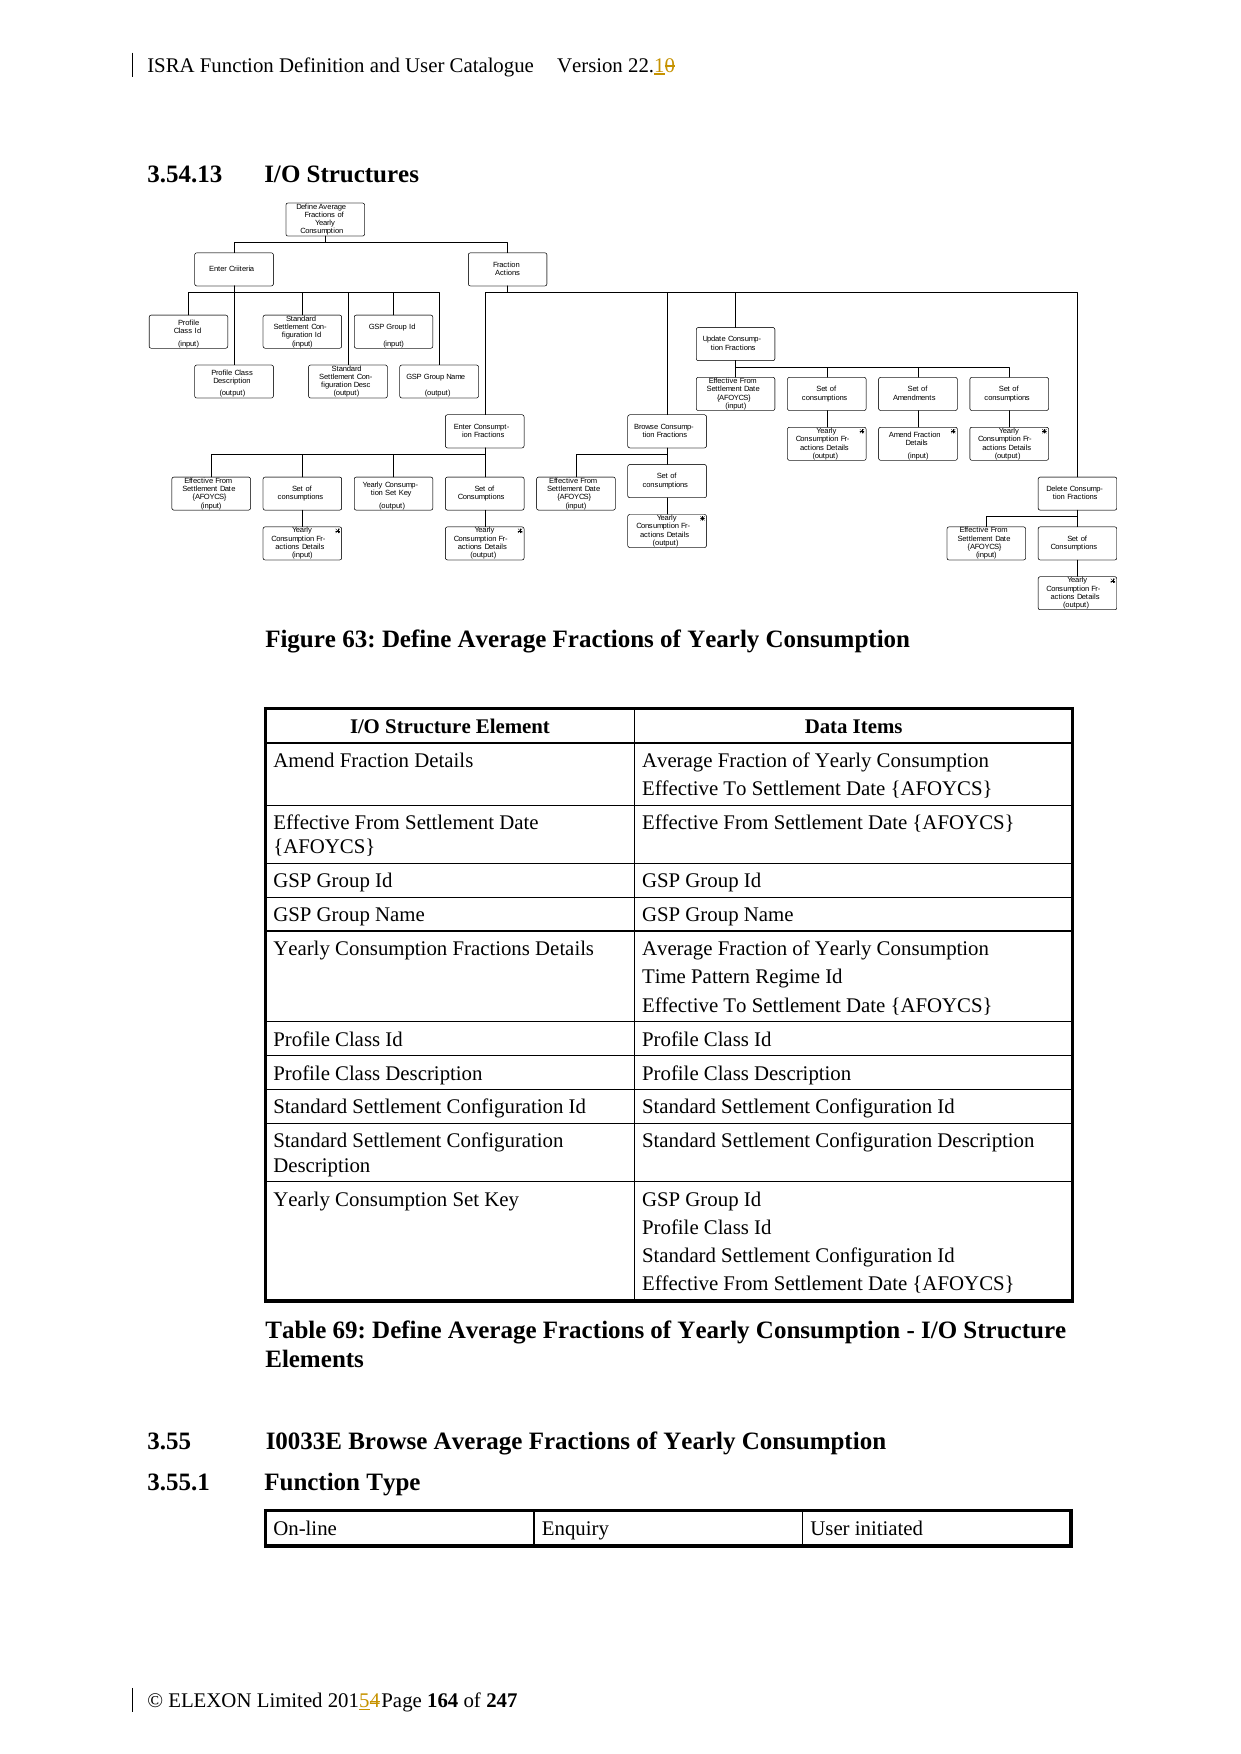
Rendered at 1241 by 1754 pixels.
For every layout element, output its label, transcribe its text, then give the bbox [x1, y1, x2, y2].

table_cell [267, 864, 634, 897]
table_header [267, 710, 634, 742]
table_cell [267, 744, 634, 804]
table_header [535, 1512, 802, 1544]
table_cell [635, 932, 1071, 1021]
subtitle I0033E Browse Average Fractions of Yearly Consumption [147, 1426, 1093, 1455]
subtitle I/O Structures [147, 159, 1093, 188]
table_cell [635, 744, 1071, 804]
subtitle Function Type [147, 1467, 1093, 1496]
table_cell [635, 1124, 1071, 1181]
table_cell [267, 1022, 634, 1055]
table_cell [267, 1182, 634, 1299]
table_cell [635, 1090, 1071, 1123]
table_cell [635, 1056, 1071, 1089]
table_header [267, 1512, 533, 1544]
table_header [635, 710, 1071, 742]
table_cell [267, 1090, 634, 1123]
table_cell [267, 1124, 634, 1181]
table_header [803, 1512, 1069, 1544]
text Table 69: Define Average Fractions of Yearly Consumption - I/O Structure Elements [265, 1315, 1093, 1372]
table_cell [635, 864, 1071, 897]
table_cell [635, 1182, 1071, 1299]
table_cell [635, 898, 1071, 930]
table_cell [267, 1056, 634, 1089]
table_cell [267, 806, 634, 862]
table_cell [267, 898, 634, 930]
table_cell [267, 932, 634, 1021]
text Figure 63: Define Average Fractions of Yearly Consumption [265, 624, 1093, 653]
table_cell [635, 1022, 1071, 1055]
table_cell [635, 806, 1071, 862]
